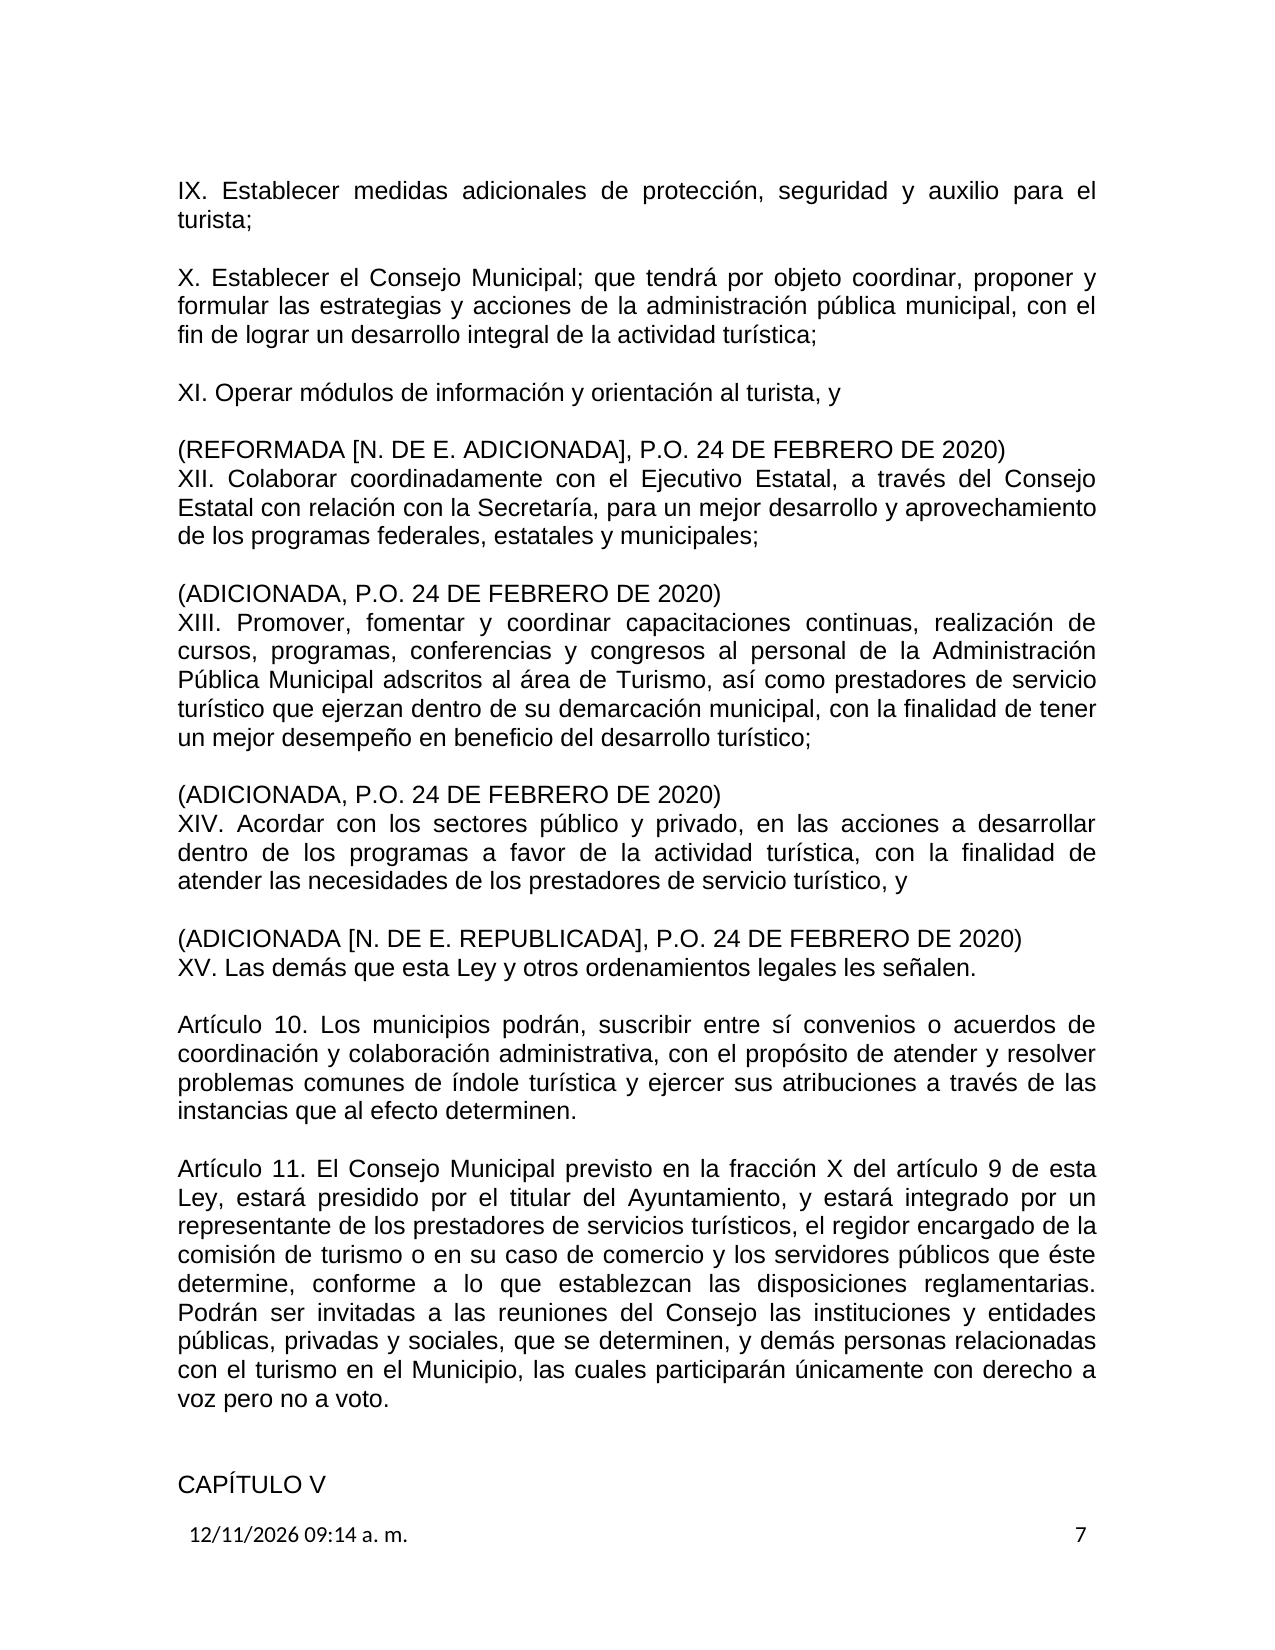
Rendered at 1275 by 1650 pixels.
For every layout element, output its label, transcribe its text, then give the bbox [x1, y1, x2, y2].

text (ADICIONADA [N. DE E. REPUBLICADA], P.O. 24 DE FEBRERO DE 2020) [177, 924, 1098, 953]
text XIV. Acordar con los sectores público y privado, en las acciones a desarrollar dentro de los programas a favor de la actividad turística, con la finalidad de atender las necesidades de los prestadores de servicio turístico, y [177, 809, 1098, 895]
text Artículo 11. El Consejo Municipal previsto en la fracción X del artículo 9 de esta Ley, estará presidido por el titular del Ayuntamiento, y estará integrado por un representante de los prestadores de servicios turísticos, el regidor encargado de la comisión de turismo o en su caso de comercio y los servidores públicos que éste determine, conforme a lo que establezcan las disposiciones reglamentarias. Podrán ser invitadas a las reuniones del Consejo las instituciones y entidades públicas, privadas y sociales, que se determinen, y demás personas relacionadas con el turismo en el Municipio, las cuales participarán únicamente con derecho a voz pero no a voto. [177, 1154, 1098, 1413]
text XV. Las demás que esta Ley y otros ordenamientos legales les señalen. [177, 953, 1098, 981]
text (ADICIONADA, P.O. 24 DE FEBRERO DE 2020) [177, 780, 1098, 809]
text (REFORMADA [N. DE E. ADICIONADA], P.O. 24 DE FEBRERO DE 2020) [177, 435, 1098, 464]
text X. Establecer el Consejo Municipal; que tendrá por objeto coordinar, proponer y formular las estrategias y acciones de la administración pública municipal, con el fin de lograr un desarrollo integral de la actividad turística; [177, 263, 1098, 349]
text CAPÍTULO V [177, 1470, 1098, 1499]
text XII. Colaborar coordinadamente con el Ejecutivo Estatal, a través del Consejo Estatal con relación con la Secretaría, para un mejor desarrollo y aprovechamiento de los programas federales, estatales y municipales; [177, 464, 1098, 550]
text (ADICIONADA, P.O. 24 DE FEBRERO DE 2020) [177, 579, 1098, 608]
text XIII. Promover, fomentar y coordinar capacitaciones continuas, realización de cursos, programas, conferencias y congresos al personal de la Administración Pública Municipal adscritos al área de Turismo, así como prestadores de servicio turístico que ejerzan dentro de su demarcación municipal, con la finalidad de tener un mejor desempeño en beneficio del desarrollo turístico; [177, 608, 1098, 751]
text IX. Establecer medidas adicionales de protección, seguridad y auxilio para el turista; [177, 176, 1098, 234]
text Artículo 10. Los municipios podrán, suscribir entre sí convenios o acuerdos de coordinación y colaboración administrativa, con el propósito de atender y resolver problemas comunes de índole turística y ejercer sus atribuciones a través de las instancias que al efecto determinen. [177, 1010, 1098, 1125]
text XI. Operar módulos de información y orientación al turista, y [177, 378, 1098, 406]
